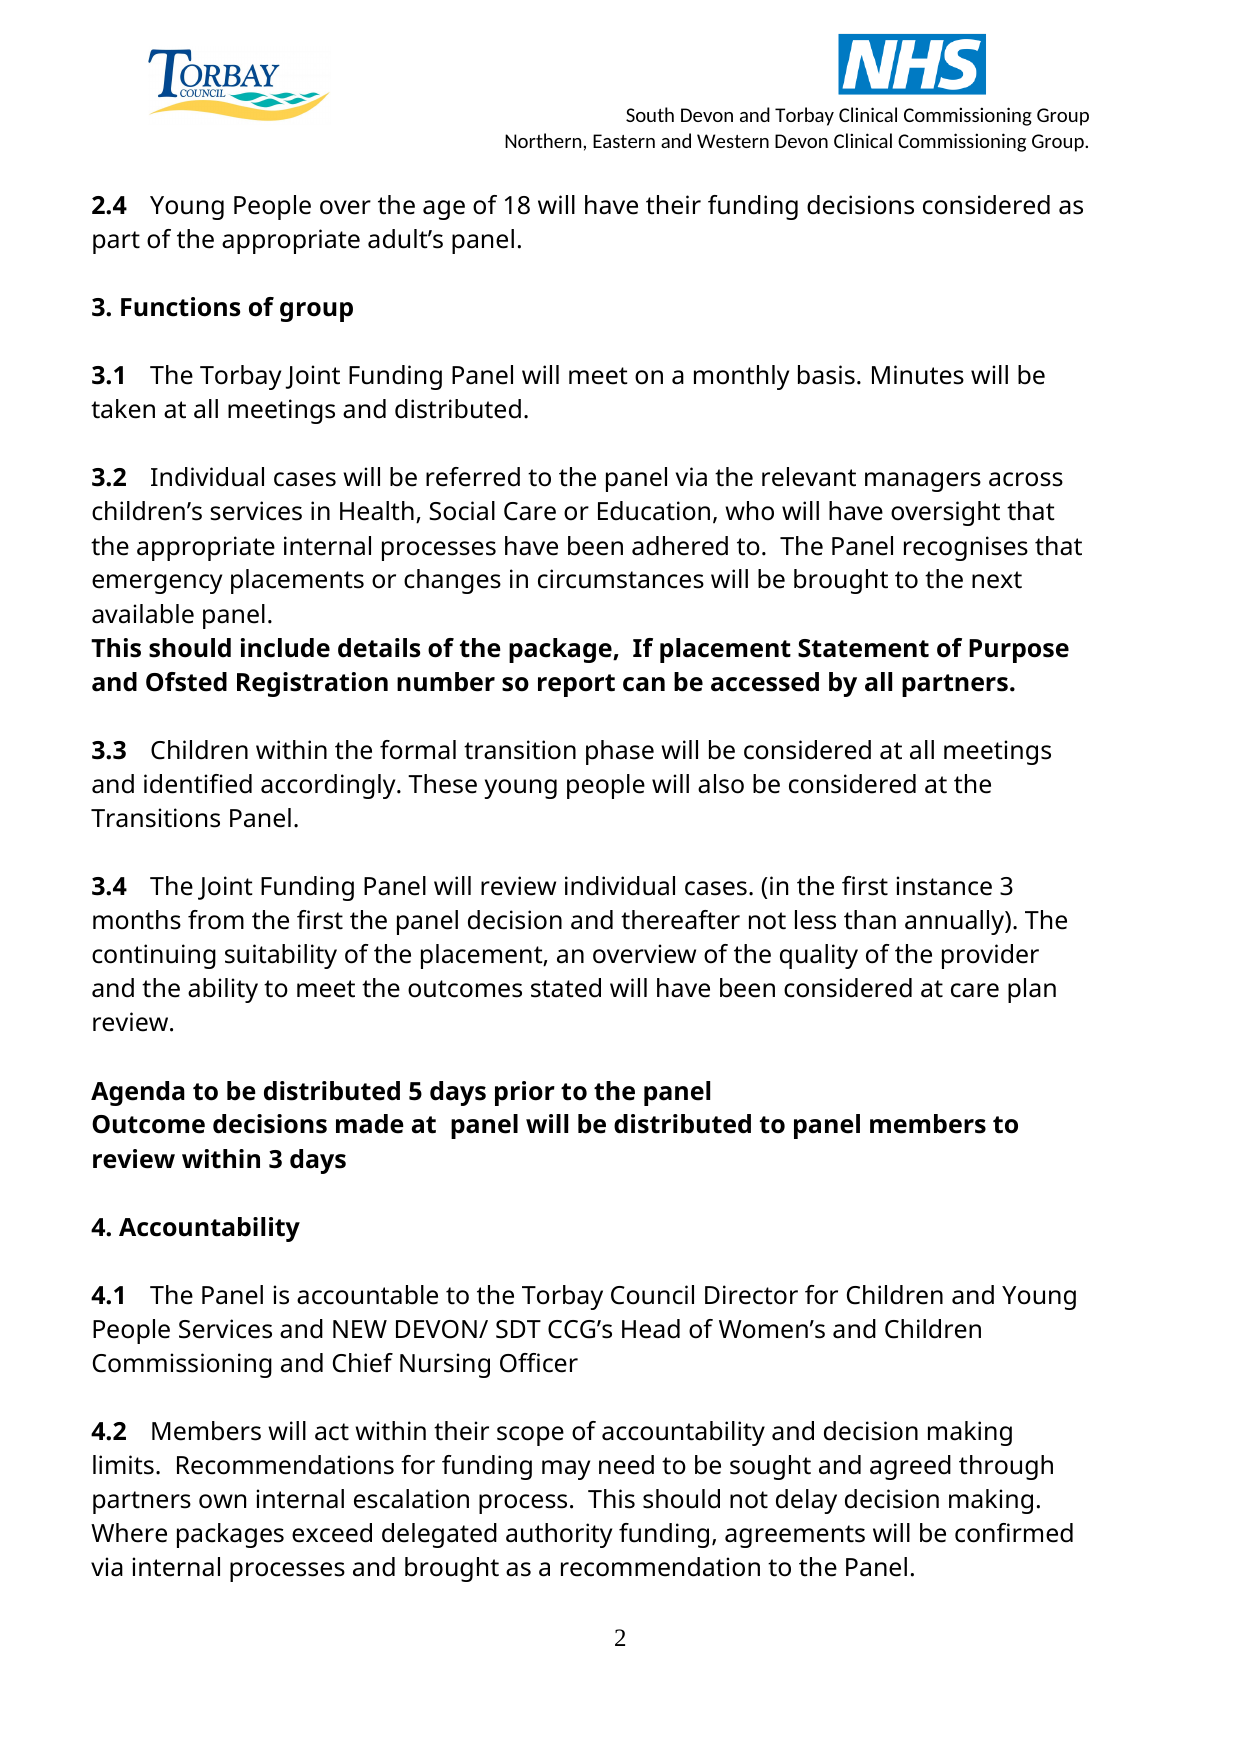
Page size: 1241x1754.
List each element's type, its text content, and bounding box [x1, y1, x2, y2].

text Agenda to be distributed 5 days prior to the panel [91, 1073, 1090, 1107]
picture [147, 46, 331, 125]
text 2.4 Young People over the age of 18 will have their funding decisions considered as part of the appropriate adult’s panel. [91, 187, 1090, 256]
picture [821, 31, 1003, 97]
text 3.4 The Joint Funding Panel will review individual cases. (in the first instance 3 months from the first the panel decision and thereafter not less than annually). The continuing suitability of the placement, an overview of the quality of the provider and the ability to meet the outcomes stated will have been considered at care plan review. [91, 869, 1090, 1039]
text Outcome decisions made at panel will be distributed to panel members to review within 3 days [91, 1107, 1090, 1175]
text 3.3 Children within the formal transition phase will be considered at all meetings and identified accordingly. These young people will also be considered at the Transitions Panel. [91, 732, 1090, 835]
text 3.2 Individual cases will be referred to the panel via the relevant managers across children’s services in Health, Social Care or Education, who will have oversight that the appropriate internal processes have been adhered to. The Panel recognises that emergency placements or changes in circumstances will be brought to the next available panel. [91, 460, 1090, 630]
text 3.1 The Torbay Joint Funding Panel will meet on a monthly basis. Minutes will be taken at all meetings and distributed. [91, 358, 1090, 426]
text 3. Functions of group [91, 290, 1090, 324]
text 4. Accountability [91, 1209, 1090, 1243]
text 4.1 The Panel is accountable to the Torbay Council Director for Children and Young People Services and NEW DEVON/ SDT CCG’s Head of Women’s and Children Commissioning and Chief Nursing Officer [91, 1277, 1090, 1380]
text 4.2 Members will act within their scope of accountability and decision making limits. Recommendations for funding may need to be sought and agreed through partners own internal escalation process. This should not delay decision making. Where packages exceed delegated authority funding, agreements will be confirmed via internal processes and brought as a recommendation to the Panel. [91, 1414, 1090, 1584]
text This should include details of the package, If placement Statement of Purpose and Ofsted Registration number so report can be accessed by all partners. [91, 630, 1090, 698]
